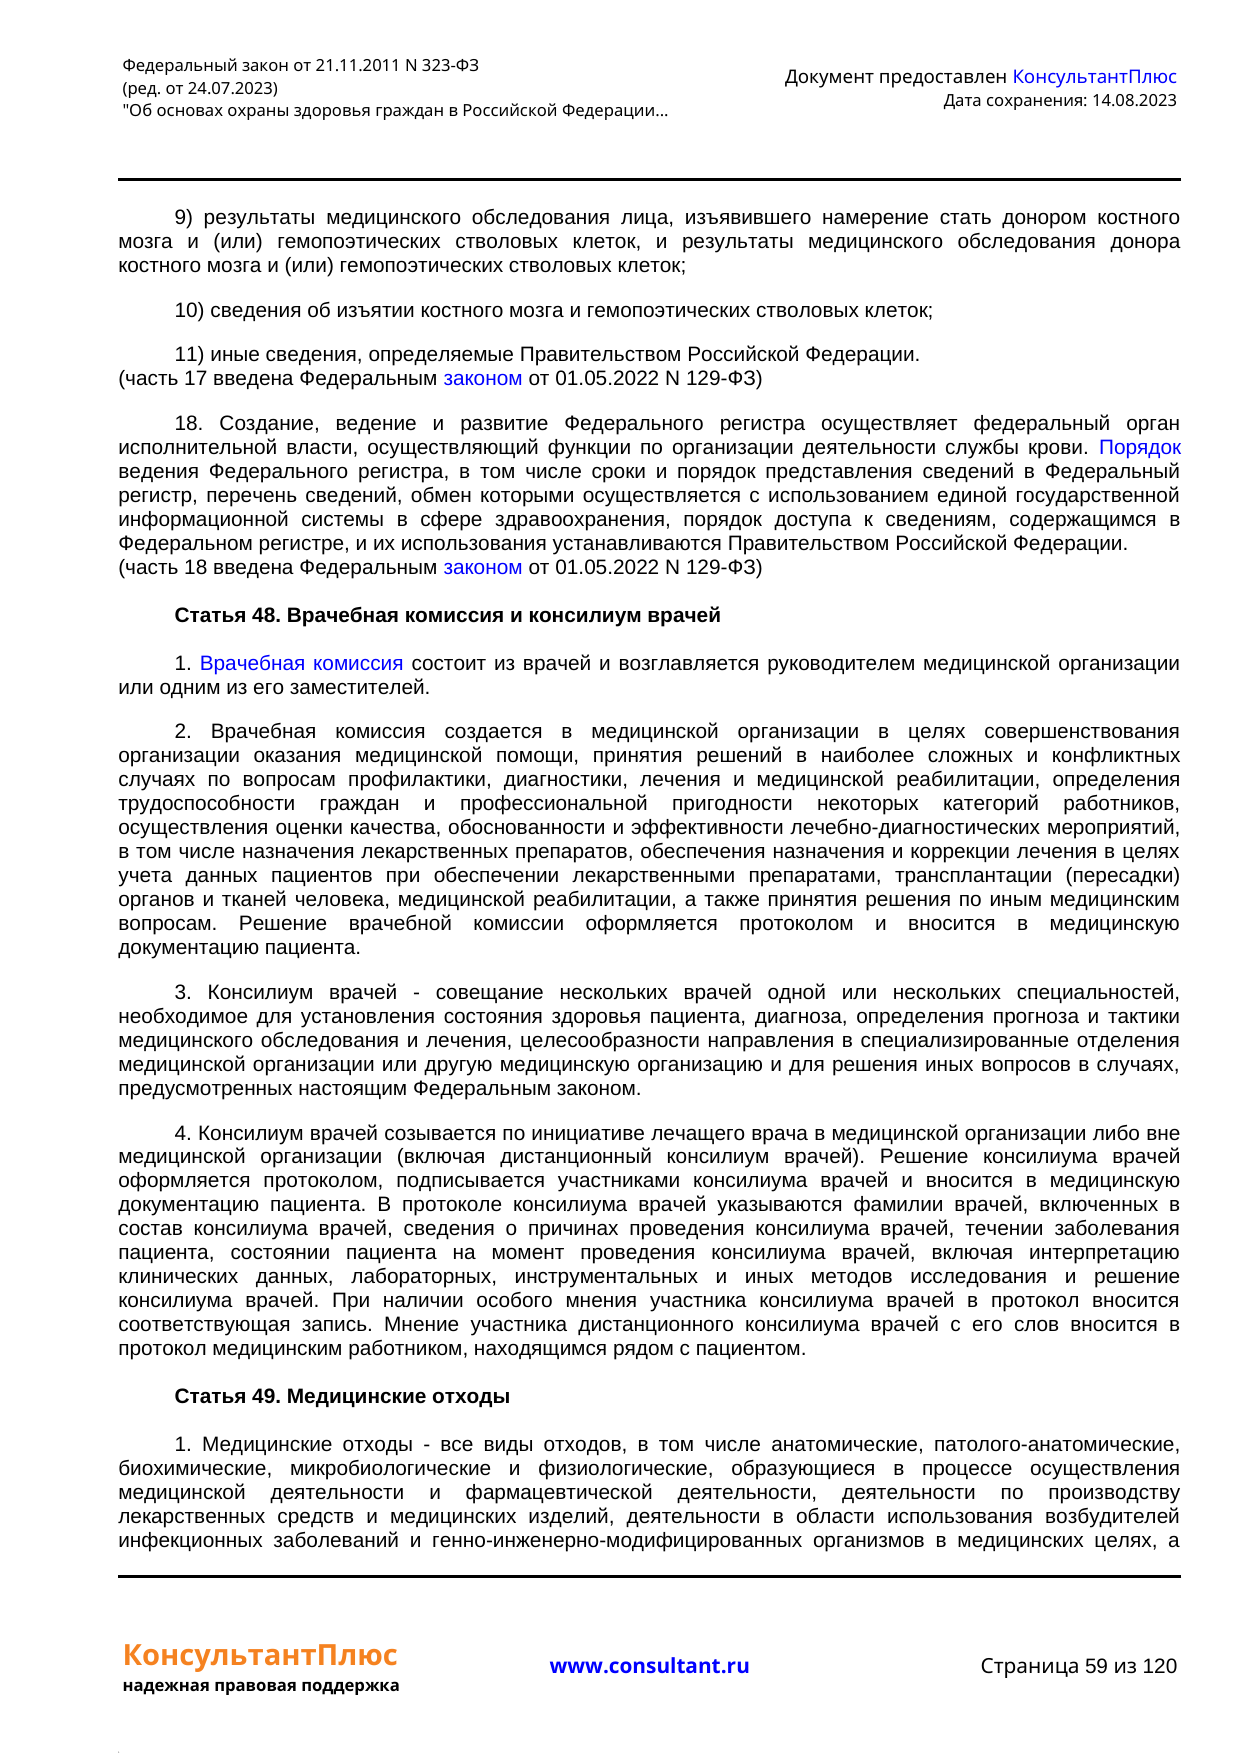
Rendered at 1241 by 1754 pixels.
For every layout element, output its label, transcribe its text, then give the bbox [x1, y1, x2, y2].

text 18. Создание, ведение и развитие Федерального регистра осуществляет федеральный орган исполнительной власти, осуществляющий функции по организации деятельности службы крови. Порядок ведения Федерального регистра, в том числе сроки и порядок представления сведений в Федеральный регистр, перечень сведений, обмен которыми осуществляется с использованием единой государственной информационной системы в сфере здравоохранения, порядок доступа к сведениям, содержащимся в Федеральном регистре, и их использования устанавливаются Правительством Российской Федерации. [118, 411, 1181, 555]
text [118, 1432, 1181, 1552]
text 9) результаты медицинского обследования лица, изъявившего намерение стать донором костного мозга и (или) гемопоэтических стволовых клеток, и результаты медицинского обследования донора костного мозга и (или) гемопоэтических стволовых клеток; [118, 205, 1181, 277]
text 1. Врачебная комиссия состоит из врачей и возглавляется руководителем медицинской организации или одним из его заместителей. [118, 651, 1181, 698]
text 10) сведения об изъятии костного мозга и гемопоэтических стволовых клеток; [118, 297, 1181, 321]
text (часть 17 введена Федеральным законом от 01.05.2022 N 129-ФЗ) [118, 366, 1181, 390]
text 2. Врачебная комиссия создается в медицинской организации в целях совершенствования организации оказания медицинской помощи, принятия решений в наиболее сложных и конфликтных случаях по вопросам профилактики, диагностики, лечения и медицинской реабилитации, определения трудоспособности граждан и профессиональной пригодности некоторых категорий работников, осуществления оценки качества, обоснованности и эффективности лечебно-диагностических мероприятий, в том числе назначения лекарственных препаратов, обеспечения назначения и коррекции лечения в целях учета данных пациентов при обеспечении лекарственными препаратами, трансплантации (пересадки) органов и тканей человека, медицинской реабилитации, а также принятия решения по иным медицинским вопросам. Решение врачебной комиссии оформляется протоколом и вносится в медицинскую документацию пациента. [118, 719, 1181, 959]
title Статья 48. Врачебная комиссия и консилиум врачей [118, 603, 1181, 627]
text 4. Консилиум врачей созывается по инициативе лечащего врача в медицинской организации либо вне медицинской организации (включая дистанционный консилиум врачей). Решение консилиума врачей оформляется протоколом, подписывается участниками консилиума врачей и вносится в медицинскую документацию пациента. В протоколе консилиума врачей указываются фамилии врачей, включенных в состав консилиума врачей, сведения о причинах проведения консилиума врачей, течении заболевания пациента, состоянии пациента на момент проведения консилиума врачей, включая интерпретацию клинических данных, лабораторных, инструментальных и иных методов исследования и решение консилиума врачей. При наличии особого мнения участника консилиума врачей в протокол вносится соответствующая запись. Мнение участника дистанционного консилиума врачей с его слов вносится в протокол медицинским работником, находящимся рядом с пациентом. [118, 1120, 1181, 1360]
text 11) иные сведения, определяемые Правительством Российской Федерации. [118, 342, 1181, 366]
title Статья 49. Медицинские отходы [118, 1384, 1181, 1408]
text (часть 18 введена Федеральным законом от 01.05.2022 N 129-ФЗ) [118, 555, 1181, 579]
text 3. Консилиум врачей - совещание нескольких врачей одной или нескольких специальностей, необходимое для установления состояния здоровья пациента, диагноза, определения прогноза и тактики медицинского обследования и лечения, целесообразности направления в специализированные отделения медицинской организации или другую медицинскую организацию и для решения иных вопросов в случаях, предусмотренных настоящим Федеральным законом. [118, 980, 1181, 1099]
